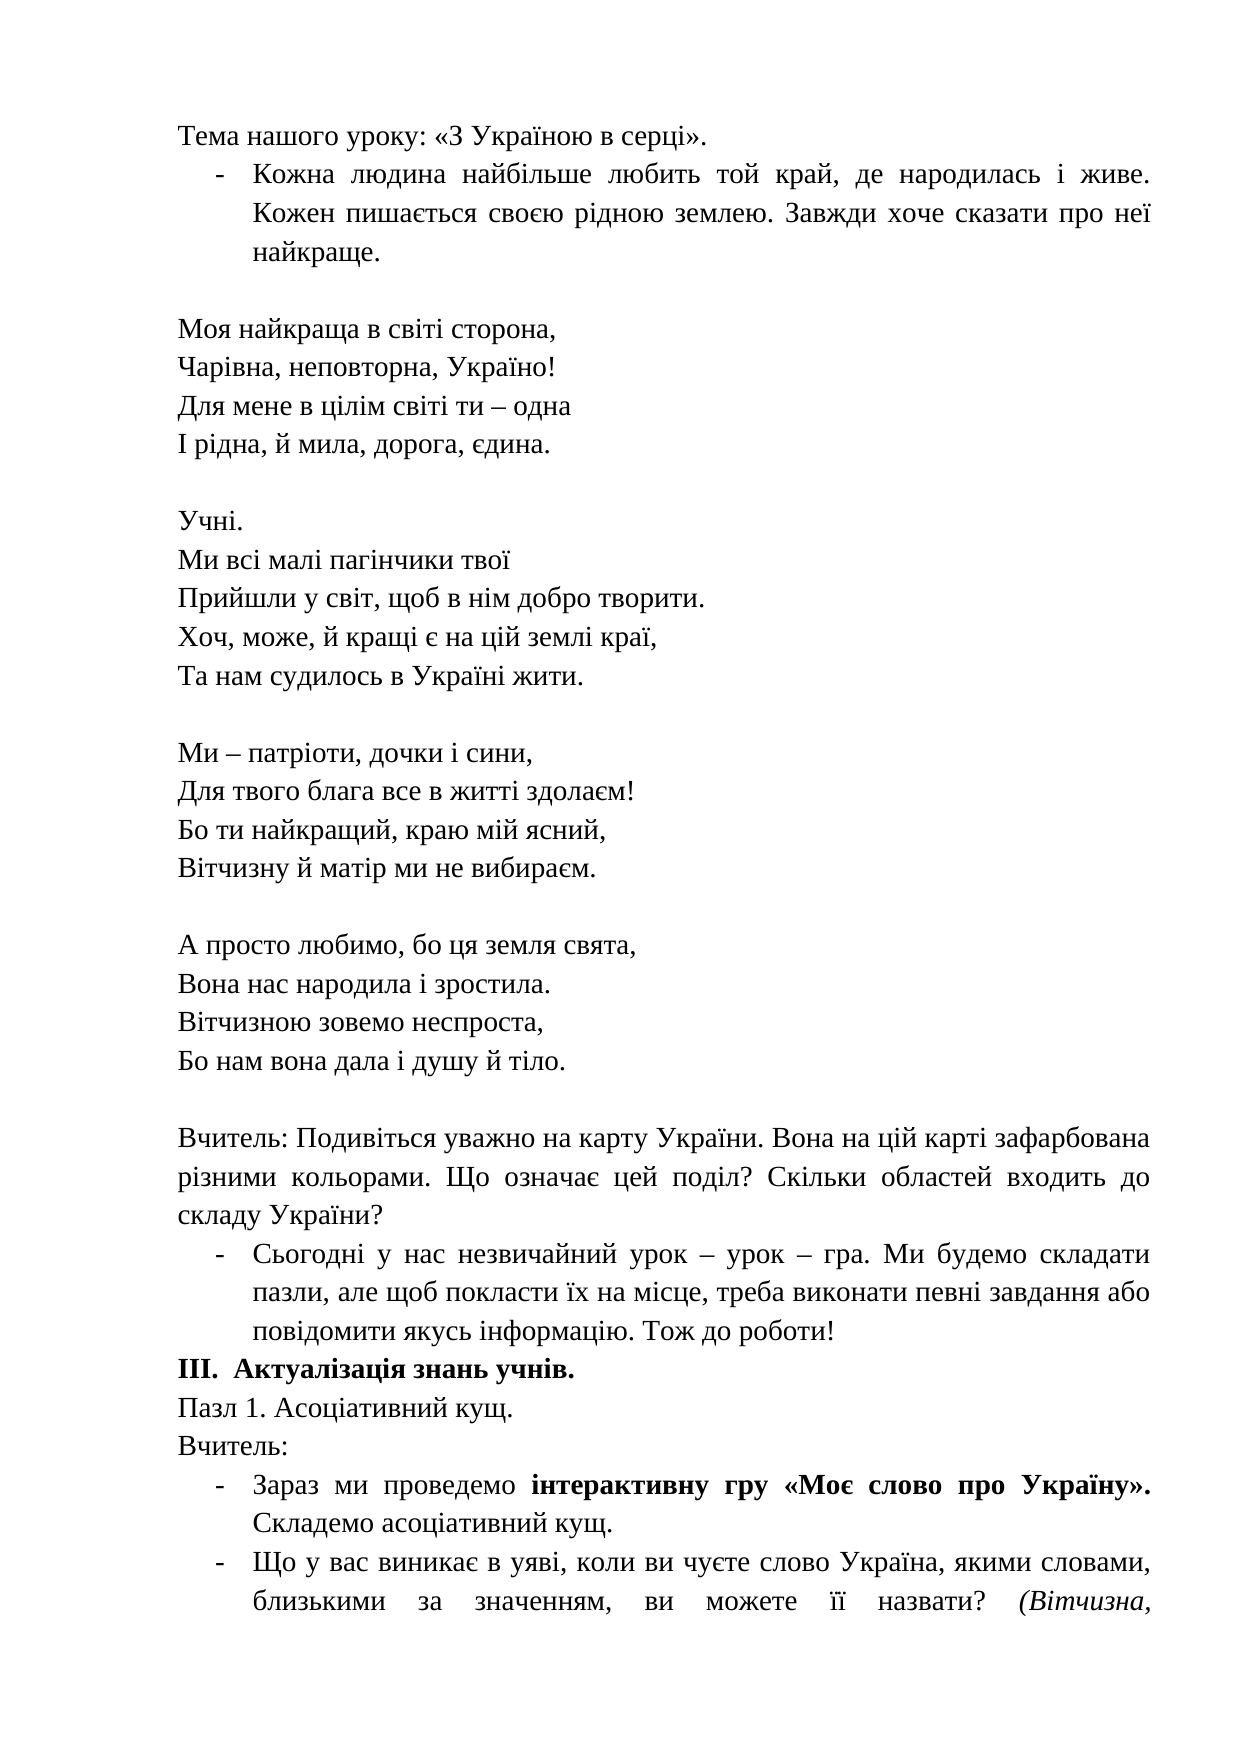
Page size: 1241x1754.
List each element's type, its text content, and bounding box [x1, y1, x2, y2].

text Чарівна, неповторна, Україно! [177, 349, 1152, 383]
text А просто любимо, бо ця земля свята, [177, 927, 1152, 961]
text Тема нашого уроку: «З Україною в серці». [177, 118, 1152, 152]
text Вона нас народила і зростила. [177, 966, 1152, 999]
text Вчитель: Подивіться уважно на карту України. Вона на цій карті зафарбована різними кольорами. Що означає цей поділ? Скільки областей входить до складу України? [177, 1120, 1152, 1231]
list Кожна людина найбільше любить той край, де народилась і живе. Кожен пишається своєю рідною землею. Завжди хоче сказати про неї найкраще. [215, 157, 1152, 267]
text Для твого блага все в житті здолаєм! [177, 773, 1152, 807]
text Пазл 1. Асоціативний кущ. [177, 1390, 1152, 1423]
text Прийшли у світ, щоб в нім добро творити. [177, 581, 1152, 614]
text Бо ти найкращий, краю мій ясний, [177, 812, 1152, 845]
text І рідна, й мила, дорога, єдина. [177, 426, 1152, 460]
text Моя найкраща в світі сторона, [177, 311, 1152, 344]
text Вчитель: [177, 1428, 1152, 1462]
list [215, 1544, 1152, 1616]
text Вітчизною зовемо неспроста, [177, 1004, 1152, 1038]
text Та нам судилось в Україні жити. [177, 658, 1152, 691]
list Сьогодні у нас незвичайний урок – урок – гра. Ми будемо складати пазли, але щоб покласти їх на місце, треба виконати певні завдання або повідомити якусь інформацію. Тож до роботи! [215, 1236, 1152, 1346]
text Бо нам вона дала і душу й тіло. [177, 1043, 1152, 1077]
text Ми всі малі пагінчики твої [177, 542, 1152, 576]
text Ми – патріоти, дочки і сини, [177, 735, 1152, 768]
text Для мене в цілім світі ти – одна [177, 388, 1152, 421]
list Зараз ми проведемо інтерактивну гру «Моє слово про Україну». Складемо асоціативний кущ. [215, 1467, 1152, 1539]
text Учні. [177, 503, 1152, 537]
text Вітчизну й матір ми не вибираєм. [177, 850, 1152, 884]
text Хоч, може, й кращі є на цій землі краї, [177, 619, 1152, 653]
text ІІІ. Актуалізація знань учнів. [177, 1351, 1152, 1385]
